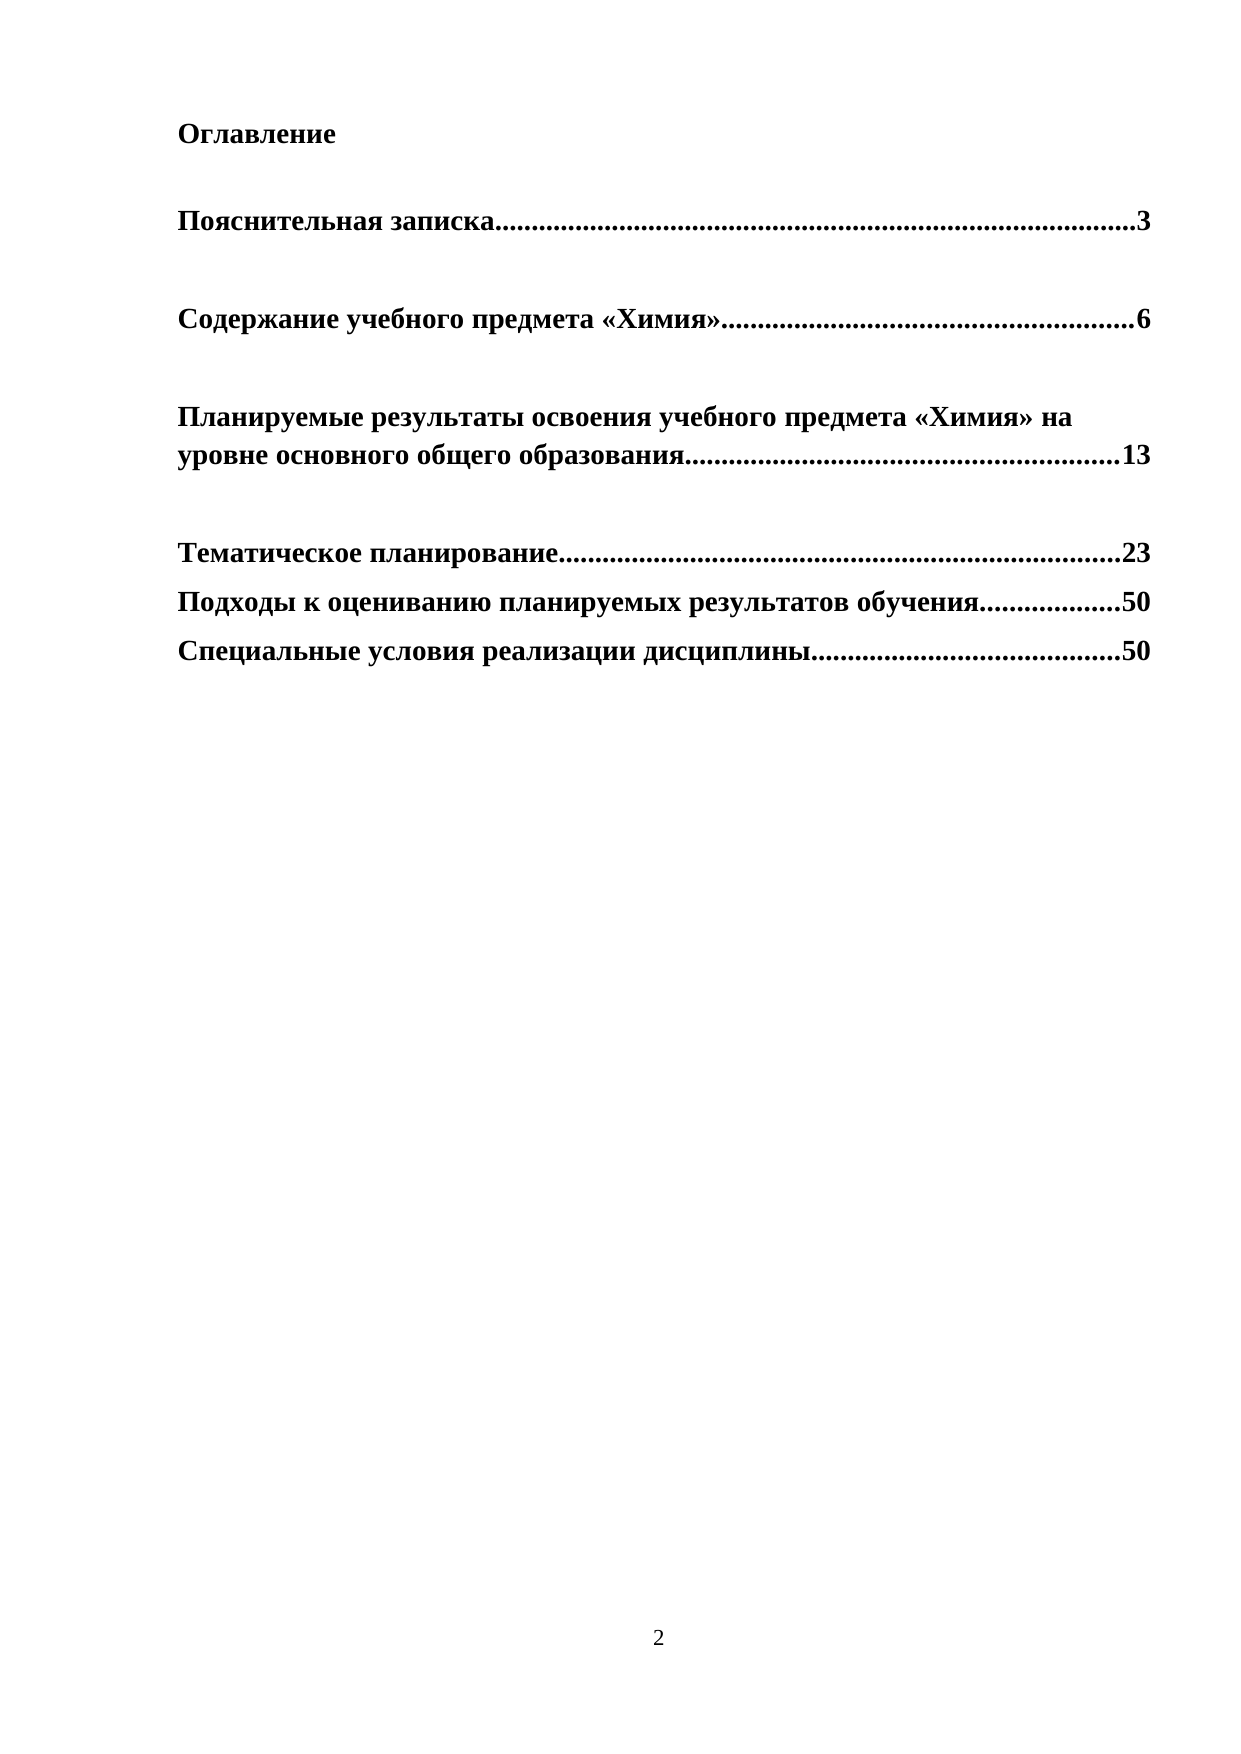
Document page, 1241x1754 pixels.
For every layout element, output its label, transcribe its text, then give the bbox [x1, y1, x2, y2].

text Оглавление [177, 116, 1163, 149]
